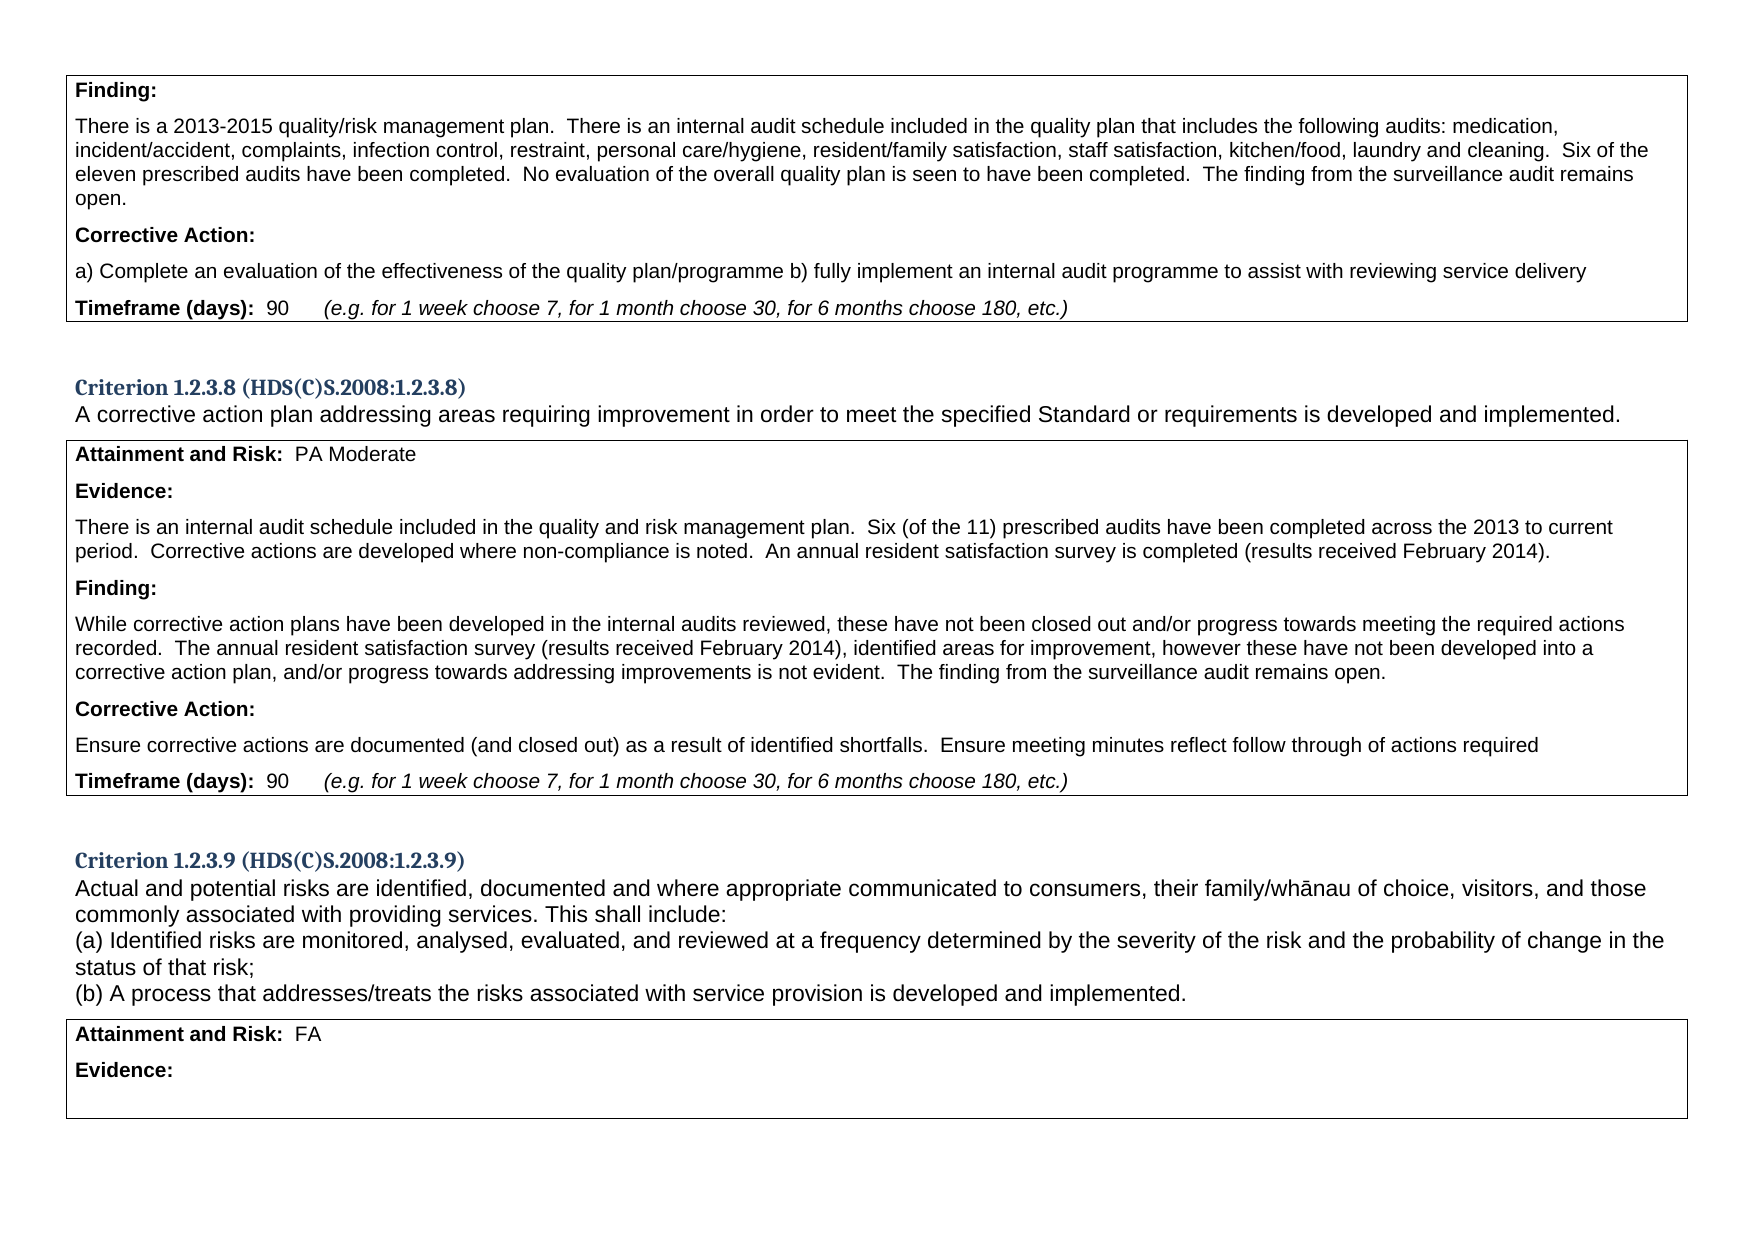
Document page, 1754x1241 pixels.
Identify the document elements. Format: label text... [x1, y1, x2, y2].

text A corrective action plan addressing areas requiring improvement in order to meet the specified Standard or requirements is developed and implemented. [75, 401, 1679, 427]
subtitle Criterion 1.2.3.9 (HDS(C)S.2008:1.2.3.9) [75, 848, 1679, 875]
text While corrective action plans have been developed in the internal audits reviewed, these have not been closed out and/or progress towards meeting the required actions recorded. The annual resident satisfaction survey (results received February 2014), identified areas for improvement, however these have not been developed into a corrective action plan, and/or progress towards addressing improvements is not evident. The finding from the surveillance audit remains open. [67, 609, 1687, 684]
text Corrective Action: [67, 694, 1687, 720]
text There is a 2013-2015 quality/risk management plan. There is an internal audit schedule included in the quality plan that includes the following audits: medication, incident/accident, complaints, infection control, restraint, personal care/hygiene, resident/family satisfaction, staff satisfaction, kitchen/food, laundry and cleaning. Six of the eleven prescribed audits have been completed. No evaluation of the overall quality plan is seen to have been completed. The finding from the surveillance audit remains open. [67, 111, 1687, 210]
text Attainment and Risk: PA Moderate [67, 441, 1687, 466]
subtitle Criterion 1.2.3.8 (HDS(C)S.2008:1.2.3.8) [75, 374, 1679, 401]
text Evidence: [67, 1055, 1687, 1082]
text Timeframe (days): 90 (e.g. for 1 week choose 7, for 1 month choose 30, for 6 months choose 180, etc.) [67, 767, 1687, 795]
text a) Complete an evaluation of the effectiveness of the quality plan/programme b) fully implement an internal audit programme to assist with reviewing service delivery [67, 256, 1687, 283]
text Timeframe (days): 90 (e.g. for 1 week choose 7, for 1 month choose 30, for 6 months choose 180, etc.) [67, 293, 1687, 321]
text Finding: [67, 573, 1687, 599]
text Evidence: [67, 476, 1687, 503]
text There is an internal audit schedule included in the quality and risk management plan. Six (of the 11) prescribed audits have been completed across the 2013 to current period. Corrective actions are developed where non-compliance is noted. An annual resident satisfaction survey is completed (results received February 2014). [67, 512, 1687, 563]
text Finding: [67, 76, 1687, 102]
text Attainment and Risk: FA [67, 1020, 1687, 1046]
text Actual and potential risks are identified, documented and where appropriate communicated to consumers, their family/whānau of choice, visitors, and those commonly associated with providing services. This shall include: (a) Identified risks are monitored, analysed, evaluated, and reviewed at a frequency determined by the severity of the risk and the probability of change in the status of that risk; (b) A process that addresses/treats the risks associated with service provision is developed and implemented. [75, 875, 1679, 1006]
text Corrective Action: [67, 220, 1687, 246]
text Ensure corrective actions are documented (and closed out) as a result of identified shortfalls. Ensure meeting minutes reflect follow through of actions required [67, 730, 1687, 757]
